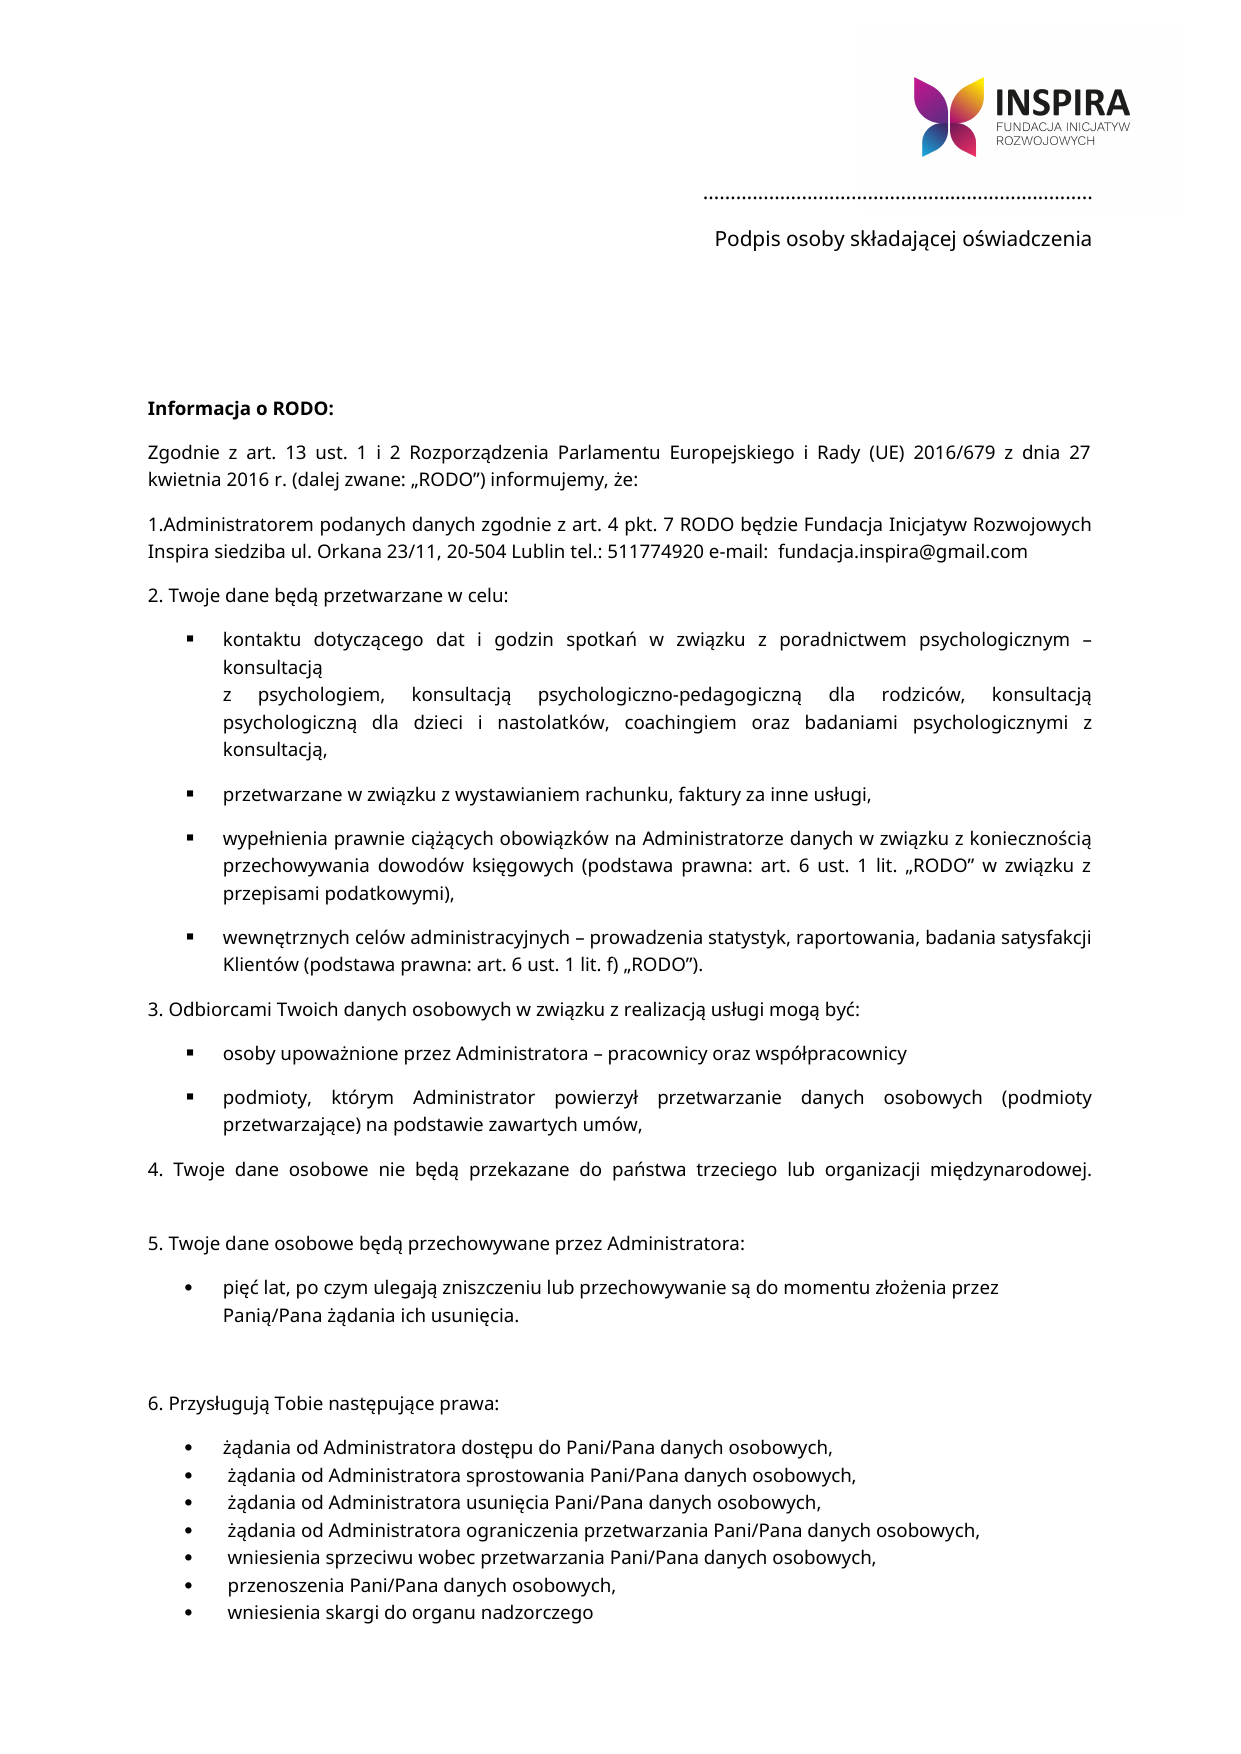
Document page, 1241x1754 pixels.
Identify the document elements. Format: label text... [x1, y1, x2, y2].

list przetwarzane w związku z wystawianiem rachunku, faktury za inne usługi, [185, 781, 1093, 806]
text …………………………………………………………….. [148, 177, 1093, 206]
list żądania od Administratora ograniczenia przetwarzania Pani/Pana danych osobowych, [185, 1517, 1093, 1543]
list żądania od Administratora usunięcia Pani/Pana danych osobowych, [185, 1490, 1093, 1515]
list kontaktu dotyczącego dat i godzin spotkań w związku z poradnictwem psychologicznym – konsultacją z psychologiem, konsultacją psychologiczno-pedagogiczną dla rodziców, konsultacją psychologiczną dla dzieci i nastolatków, coachingiem oraz badaniami psychologicznymi z konsultacją, [185, 627, 1093, 762]
list przenoszenia Pani/Pana danych osobowych, [185, 1572, 1093, 1598]
list wewnętrznych celów administracyjnych – prowadzenia statystyk, raportowania, badania satysfakcji Klientów (podstawa prawna: art. 6 ust. 1 lit. f) „RODO”). [185, 924, 1093, 977]
text 1.Administratorem podanych danych zgodnie z art. 4 pkt. 7 RODO będzie Fundacja Inicjatyw Rozwojowych Inspira siedziba ul. Orkana 23/11, 20-504 Lublin tel.: 511774920 e-mail: fundacja.inspira@gmail.com [148, 511, 1093, 564]
text 2. Twoje dane będą przetwarzane w celu: [148, 583, 1093, 608]
text 4. Twoje dane osobowe nie będą przekazane do państwa trzeciego lub organizacji międzynarodowej. [148, 1156, 1093, 1212]
list wniesienia skargi do organu nadzorczego [185, 1600, 1093, 1625]
text 3. Odbiorcami Twoich danych osobowych w związku z realizacją usługi mogą być: [148, 996, 1093, 1021]
text 6. Przysługują Tobie następujące prawa: [148, 1391, 1093, 1416]
list osoby upoważnione przez Administratora – pracownicy oraz współpracownicy [185, 1040, 1093, 1066]
picture [858, 23, 1185, 211]
list żądania od Administratora dostępu do Pani/Pana danych osobowych, [185, 1435, 1093, 1460]
list pięć lat, po czym ulegają zniszczeniu lub przechowywanie są do momentu złożenia przez Panią/Pana żądania ich usunięcia. [185, 1275, 1093, 1328]
text Zgodnie z art. 13 ust. 1 i 2 Rozporządzenia Parlamentu Europejskiego i Rady (UE) 2016/679 z dnia 27 kwietnia 2016 r. (dalej zwane: „RODO”) informujemy, że: [148, 439, 1093, 492]
text 5. Twoje dane osobowe będą przechowywane przez Administratora: [148, 1231, 1093, 1256]
text Informacja o RODO: [148, 395, 1093, 421]
list wniesienia sprzeciwu wobec przetwarzania Pani/Pana danych osobowych, [185, 1545, 1093, 1570]
list wypełnienia prawnie ciążących obowiązków na Administratorze danych w związku z koniecznością przechowywania dowodów księgowych (podstawa prawna: art. 6 ust. 1 lit. „RODO” w związku z przepisami podatkowymi), [185, 825, 1093, 906]
list żądania od Administratora sprostowania Pani/Pana danych osobowych, [185, 1462, 1093, 1488]
text Podpis osoby składającej oświadczenia [148, 224, 1093, 253]
list podmioty, którym Administrator powierzył przetwarzanie danych osobowych (podmioty przetwarzające) na podstawie zawartych umów, [185, 1084, 1093, 1137]
